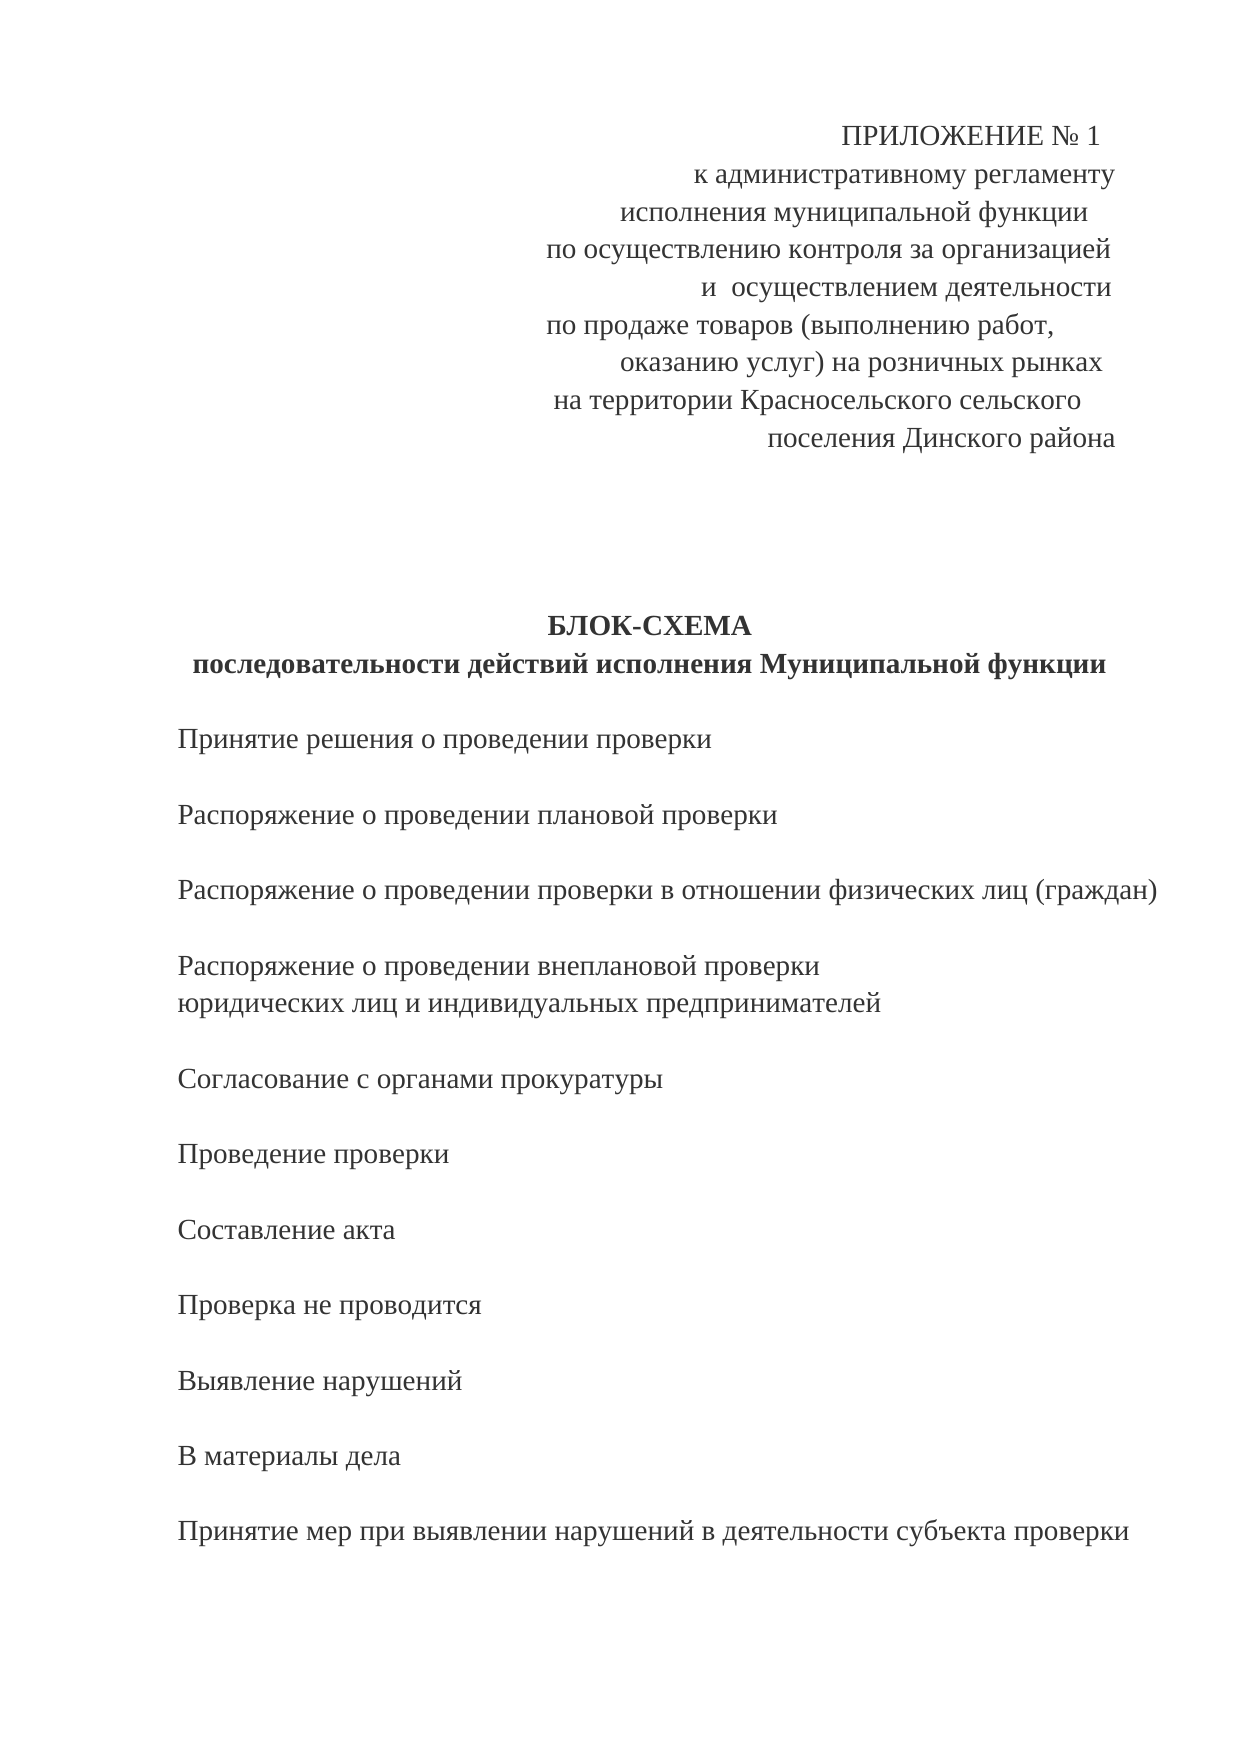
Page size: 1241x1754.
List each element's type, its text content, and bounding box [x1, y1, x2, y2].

text поселения Динского района [693, 420, 1122, 453]
text по продаже товаров (выполнению работ, [472, 307, 1122, 340]
table_header Распоряжение о проведении внеплановой проверки юридических лиц и индивидуальных предпринимателей [177, 948, 1240, 1023]
table_header Согласование с органами прокуратуры [177, 1061, 1240, 1099]
table_header В материалы дела [177, 1438, 1240, 1476]
table_header Выявление нарушений [177, 1363, 1240, 1400]
text к административному регламенту [693, 156, 1122, 189]
text на территории Красносельского сельского [546, 382, 1122, 416]
table_header Проведение проверки [177, 1136, 1240, 1174]
table_header Принятие мер при выявлении нарушений в деятельности субъекта проверки [177, 1514, 1240, 1551]
text оказанию услуг) на розничных рынках [546, 344, 1122, 378]
text исполнения муниципальной функции [620, 194, 1122, 227]
table_header Принятие решения о проведении проверки [177, 722, 1240, 759]
text БЛОК-СХЕМА [177, 608, 1122, 642]
table_header Распоряжение о проведении проверки в отношении физических лиц (граждан) [177, 873, 1240, 910]
text последовательности действий исполнения Муниципальной функции [177, 646, 1122, 680]
table_header Проверка не проводится [177, 1287, 1240, 1325]
table_header Распоряжение о проведении плановой проверки [177, 797, 1240, 835]
text по осуществлению контроля за организацией [472, 231, 1122, 265]
text ПРИЛОЖЕНИЕ № 1 [841, 118, 1122, 152]
table_header Составление акта [177, 1212, 1240, 1249]
text и осуществлением деятельности [620, 269, 1122, 303]
